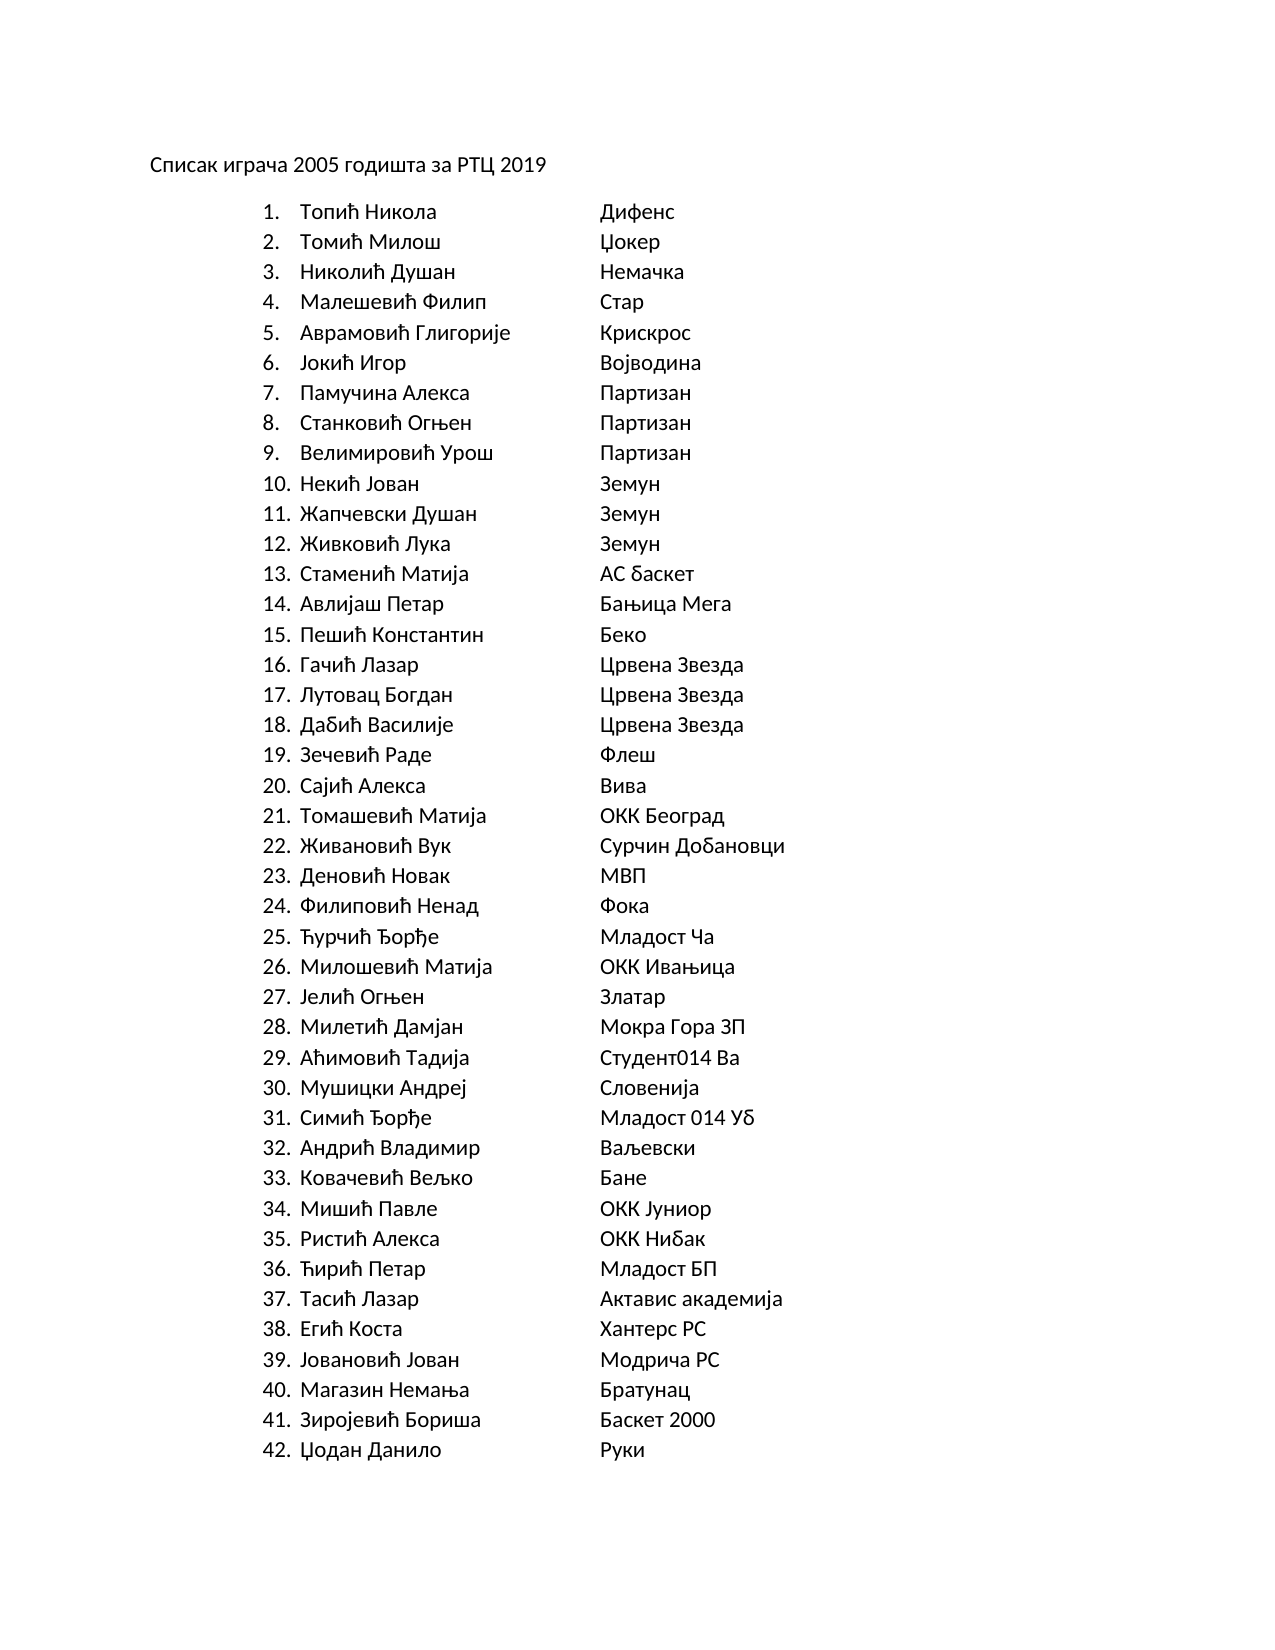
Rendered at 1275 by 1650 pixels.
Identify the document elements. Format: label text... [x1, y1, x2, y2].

list Јовановић Јован Модрича РС [262, 1345, 1125, 1373]
list Малешевић Филип Стар [262, 287, 1125, 316]
list Ћирић Петар Младост БП [262, 1254, 1125, 1282]
list Живановић Вук Сурчин Добановци [262, 831, 1125, 859]
text Списак играча 2005 годишта за РТЦ 2019 [150, 150, 1125, 178]
list Авлијаш Петар Бањица Мега [262, 589, 1125, 618]
list Филиповић Ненад Фока [262, 892, 1125, 920]
list Станковић Огњен Партизан [262, 408, 1125, 436]
list Симић Ђорђе Младост 014 Уб [262, 1103, 1125, 1131]
list Мушицки Андреј Словенија [262, 1073, 1125, 1101]
list Стаменић Матија АС баскет [262, 559, 1125, 587]
list Лутовац Богдан Црвена Звезда [262, 680, 1125, 708]
list Милетић Дамјан Мокра Гора ЗП [262, 1012, 1125, 1041]
list Живковић Лука Земун [262, 529, 1125, 557]
list Ћурчић Ђорђе Младост Ча [262, 922, 1125, 950]
list Дабић Василије Црвена Звезда [262, 710, 1125, 738]
list Гачић Лазар Црвена Звезда [262, 650, 1125, 678]
list Егић Коста Хантерс РС [262, 1314, 1125, 1343]
list Магазин Немања Братунац [262, 1375, 1125, 1403]
list Сајић Алекса Вива [262, 771, 1125, 799]
list Зиројевић Бориша Баскет 2000 [262, 1405, 1125, 1433]
list Велимировић Урош Партизан [262, 438, 1125, 467]
list Некић Јован Земун [262, 469, 1125, 497]
list Зечевић Раде Флеш [262, 741, 1125, 769]
list Андрић Владимир Ваљевски [262, 1133, 1125, 1161]
list Ковачевић Вељко Бане [262, 1163, 1125, 1192]
list Тасић Лазар Актавис академија [262, 1284, 1125, 1312]
list Пешић Константин Беко [262, 620, 1125, 648]
list Томић Милош Џокер [262, 227, 1125, 255]
list Николић Душан Немачка [262, 257, 1125, 285]
list Аћимовић Тадија Студент014 Ва [262, 1043, 1125, 1071]
list Топић Никола Дифенс [262, 197, 1125, 225]
list Томашевић Матија ОКК Београд [262, 801, 1125, 829]
list Аврамовић Глигорије Крискрос [262, 318, 1125, 346]
list Јокић Игор Војводина [262, 348, 1125, 376]
list Деновић Новак МВП [262, 861, 1125, 889]
list Мишић Павле ОКК Јуниор [262, 1194, 1125, 1222]
list Жапчевски Душан Земун [262, 499, 1125, 527]
list Памучина Алекса Партизан [262, 378, 1125, 406]
list Јелић Огњен Златар [262, 982, 1125, 1010]
list Ристић Алекса ОКК Нибак [262, 1224, 1125, 1252]
list Џодан Данило Руки [262, 1435, 1125, 1463]
list Милошевић Матија ОКК Ивањица [262, 952, 1125, 980]
